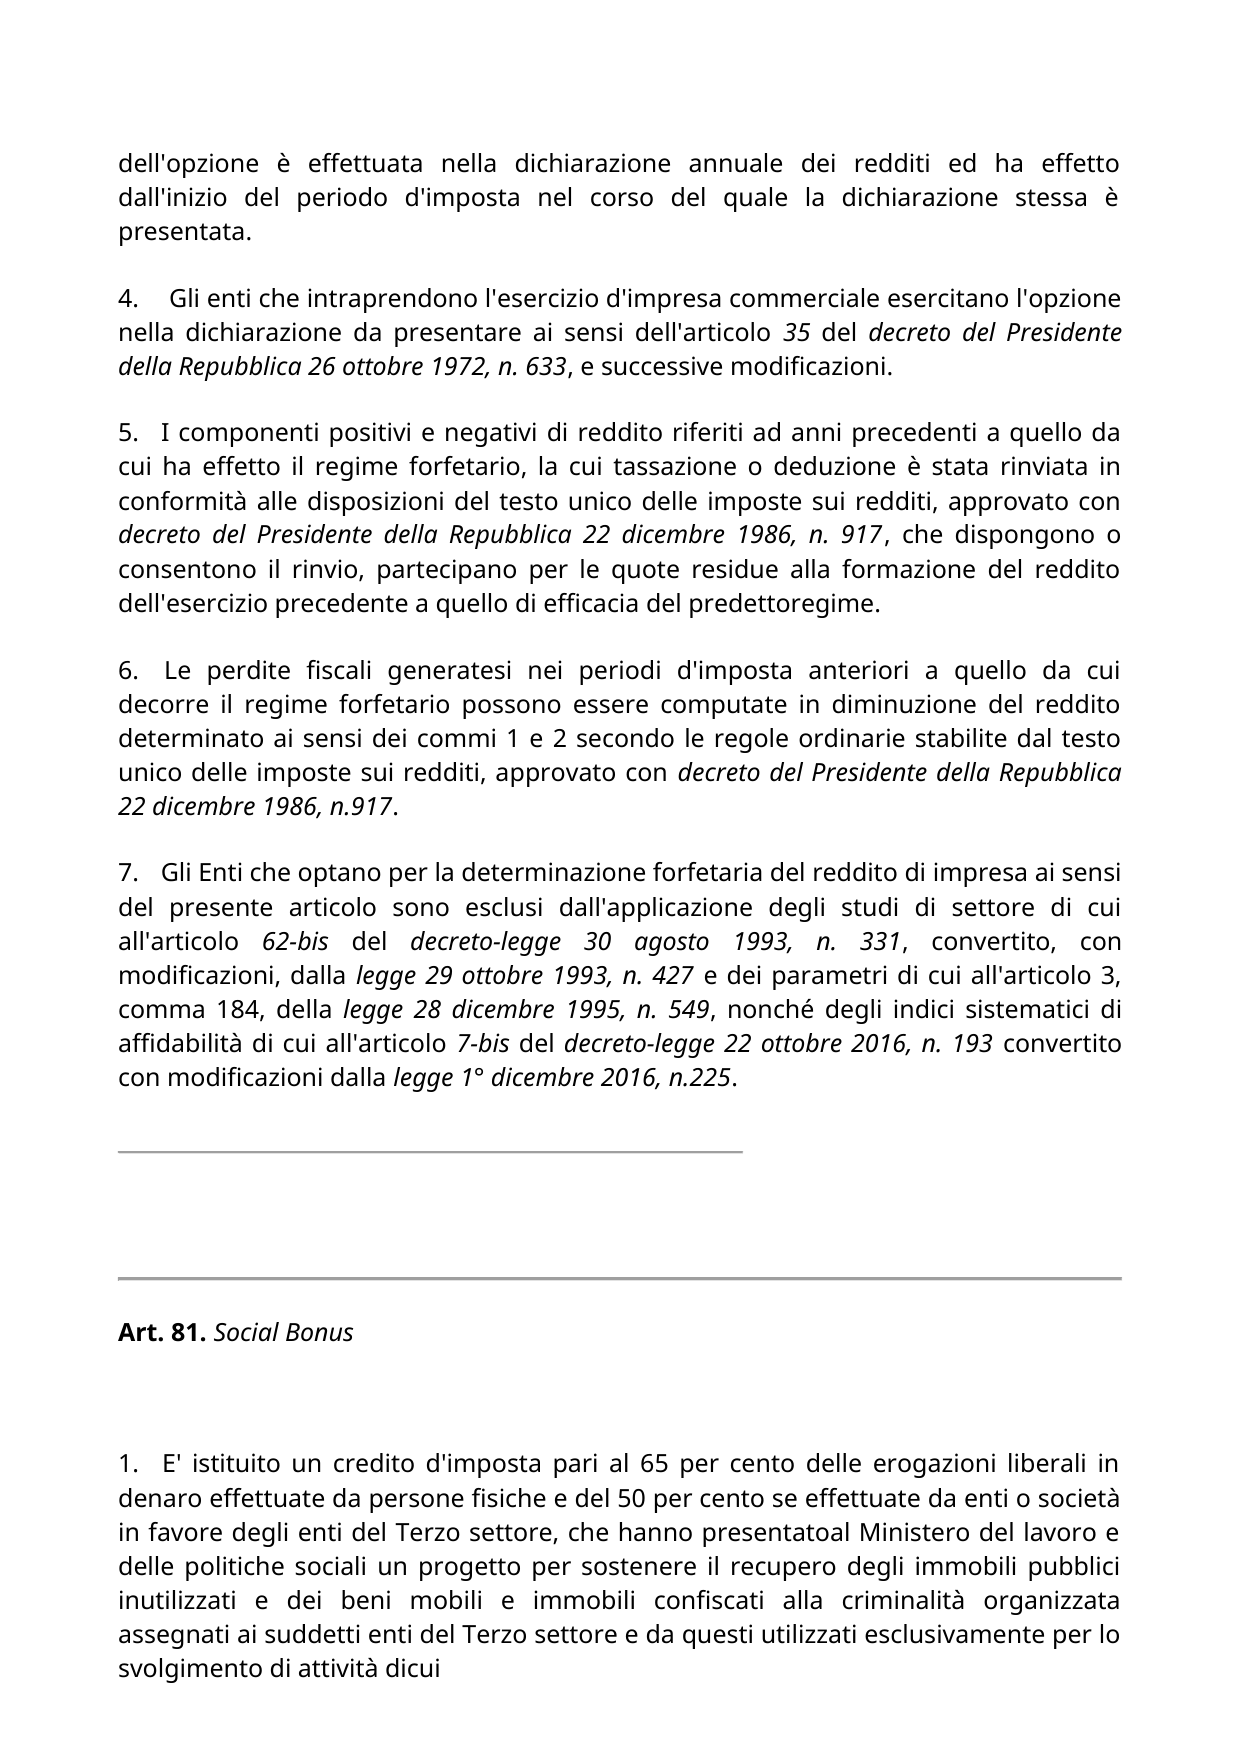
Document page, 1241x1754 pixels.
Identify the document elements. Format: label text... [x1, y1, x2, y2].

text Art. 81. Social Bonus [118, 1315, 1134, 1349]
list Gli Enti che optano per la determinazione forfetaria del reddito di impresa ai sensi del presente articolo sono esclusi dall'applicazione degli studi di settore di cui all'articolo 62-bis del decreto-legge 30 agosto 1993, n. 331, convertito, con modificazioni, dalla legge 29 ottobre 1993, n. 427 e dei parametri di cui all'articolo 3, comma 184, della legge 28 dicembre 1995, n. 549, nonché degli indici sistematici di affidabilità di cui all'articolo 7-bis del decreto-legge 22 ottobre 2016, n. 193 convertito con modificazioni dalla legge 1° dicembre 2016, n.225. [118, 855, 1122, 1093]
list E' istituito un credito d'imposta pari al 65 per cento delle erogazioni liberali in denaro effettuate da persone fisiche e del 50 per cento se effettuate da enti o società in favore degli enti del Terzo settore, che hanno presentatoal Ministero del lavoro e delle politiche sociali un progetto per sostenere il recupero degli immobili pubblici inutilizzati e dei beni mobili e immobili confiscati alla criminalità organizzata assegnati ai suddetti enti del Terzo settore e da questi utilizzati esclusivamente per lo svolgimento di attività dicui [118, 1446, 1122, 1684]
list I componenti positivi e negativi di reddito riferiti ad anni precedenti a quello da cui ha effetto il regime forfetario, la cui tassazione o deduzione è stata rinviata in conformità alle disposizioni del testo unico delle imposte sui redditi, approvato con decreto del Presidente della Repubblica 22 dicembre 1986, n. 917, che dispongono o consentono il rinvio, partecipano per le quote residue alla formazione del reddito dell'esercizio precedente a quello di efficacia del predettoregime. [118, 415, 1122, 619]
list Gli enti che intraprendono l'esercizio d'impresa commerciale esercitano l'opzione nella dichiarazione da presentare ai sensi dell'articolo 35 del decreto del Presidente della Repubblica 26 ottobre 1972, n. 633, e successive modificazioni. [118, 281, 1122, 383]
text dell'opzione è effettuata nella dichiarazione annuale dei redditi ed ha effetto dall'inizio del periodo d'imposta nel corso del quale la dichiarazione stessa è presentata. [118, 145, 1121, 248]
list Le perdite fiscali generatesi nei periodi d'imposta anteriori a quello da cui decorre il regime forfetario possono essere computate in diminuzione del reddito determinato ai sensi dei commi 1 e 2 secondo le regole ordinarie stabilite dal testo unico delle imposte sui redditi, approvato con decreto del Presidente della Repubblica 22 dicembre 1986, n.917. [118, 652, 1122, 823]
